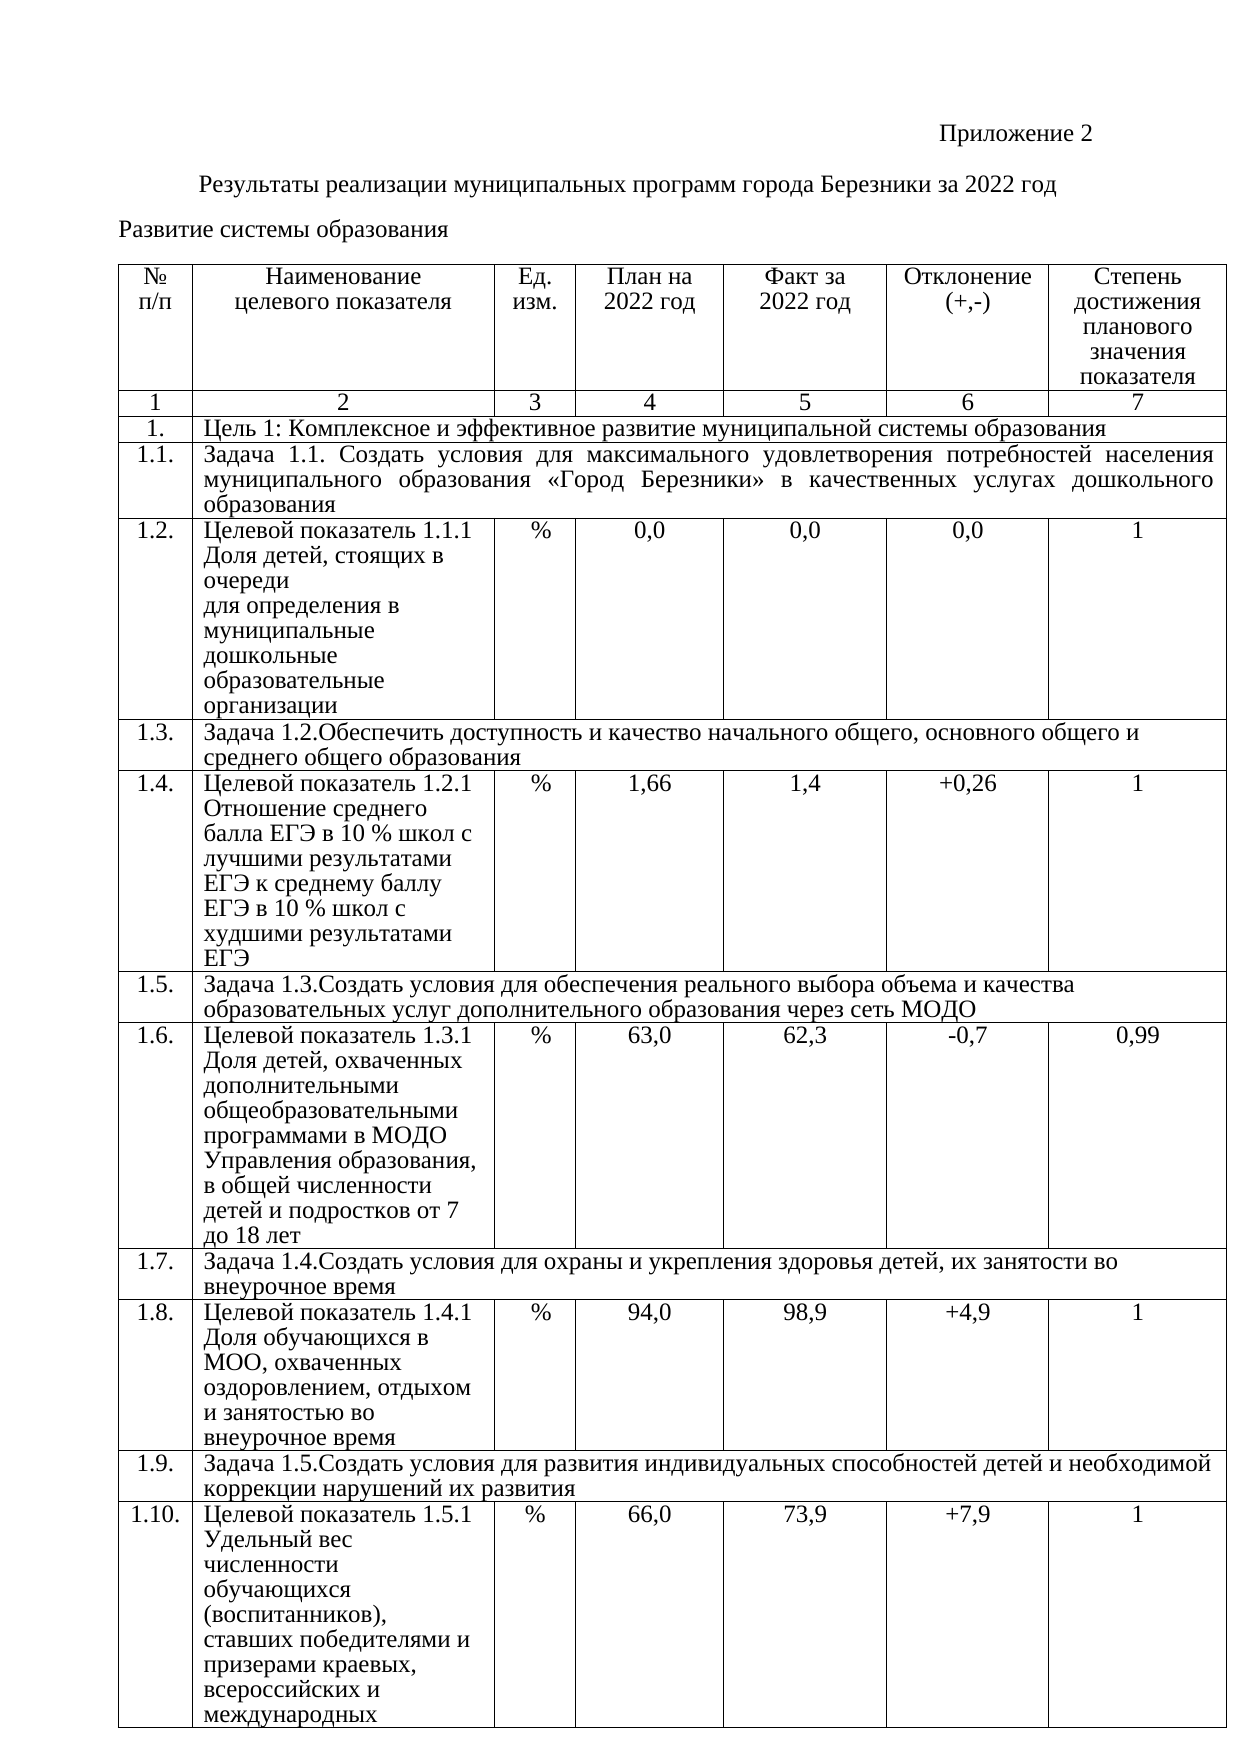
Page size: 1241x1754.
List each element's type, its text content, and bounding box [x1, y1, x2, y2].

table_cell 3 [495, 391, 575, 416]
table_cell 4 [576, 391, 723, 416]
table_cell % [495, 519, 575, 719]
table_cell Задача 1.4.Создать условия для охраны и укрепления здоровья детей, их занятости во внеурочное время [193, 1249, 1226, 1299]
table_cell % [495, 1300, 575, 1450]
table_cell 1.6. [119, 1023, 192, 1248]
table_cell 1 [1049, 519, 1226, 719]
table_cell 7 [1049, 391, 1226, 416]
table_header № п/п [119, 265, 192, 390]
table_cell 0,0 [724, 519, 886, 719]
table_cell Целевой показатель 1.1.1 Доля детей, стоящих в очереди для определения в муниципальные дошкольные образовательные организации [193, 519, 494, 719]
table_cell Задача 1.1. Создать условия для максимального удовлетворения потребностей населения муниципального образования «Город Березники» в качественных услугах дошкольного образования [193, 443, 1226, 518]
table_cell 1.10. [119, 1502, 192, 1727]
table_cell 62,3 [724, 1023, 886, 1248]
table_cell % [495, 1023, 575, 1248]
table_cell 1.4. [119, 771, 192, 971]
table_cell 1,66 [576, 771, 723, 971]
table_cell 1.3. [119, 720, 192, 770]
table_cell Задача 1.2.Обеспечить доступность и качество начального общего, основного общего и среднего общего образования [193, 720, 1226, 770]
table_cell +7,9 [887, 1502, 1048, 1727]
table_cell 5 [724, 391, 886, 416]
text Результаты реализации муниципальных программ города Березники за 2022 год [118, 172, 1137, 197]
table_header Ед. изм. [495, 265, 575, 390]
text Развитие системы образования [118, 218, 1137, 243]
table_cell 1.7. [119, 1249, 192, 1299]
table_cell 94,0 [576, 1300, 723, 1450]
table_header План на 2022 год [576, 265, 723, 390]
table_cell 1.5. [119, 972, 192, 1022]
table_cell 0,99 [1049, 1023, 1226, 1248]
table_cell 0,0 [887, 519, 1048, 719]
table_cell 1.2. [119, 519, 192, 719]
table_cell Задача 1.5.Создать условия для развития индивидуальных способностей детей и необходимой коррекции нарушений их развития [193, 1451, 1226, 1501]
table_cell 63,0 [576, 1023, 723, 1248]
table_cell Целевой показатель 1.2.1 Отношение среднего балла ЕГЭ в 10 % школ с лучшими результатами ЕГЭ к среднему баллу ЕГЭ в 10 % школ с худшими результатами ЕГЭ [193, 771, 494, 971]
table_cell 0,0 [576, 519, 723, 719]
table_cell 1.1. [119, 443, 192, 518]
table_cell 73,9 [724, 1502, 886, 1727]
table_cell 1,4 [724, 771, 886, 971]
table_cell +4,9 [887, 1300, 1048, 1450]
table_cell 1 [1049, 1300, 1226, 1450]
table_cell 1.9. [119, 1451, 192, 1501]
text Приложение 2 [177, 118, 1093, 147]
table_header Наименование целевого показателя [193, 265, 494, 390]
table_cell Задача 1.3.Создать условия для обеспечения реального выбора объема и качества образовательных услуг дополнительного образования через сеть МОДО [193, 972, 1226, 1022]
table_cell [193, 1502, 494, 1727]
table_header Степень достижения планового значения показателя [1049, 265, 1226, 390]
table_cell % [495, 1502, 575, 1727]
table_header Факт за 2022 год [724, 265, 886, 390]
table_cell Целевой показатель 1.3.1 Доля детей, охваченных дополнительными общеобразовательными программами в МОДО Управления образования, в общей численности детей и подростков от 7 до 18 лет [193, 1023, 494, 1248]
table_cell 1 [1049, 771, 1226, 971]
table_cell -0,7 [887, 1023, 1048, 1248]
table_cell 6 [887, 391, 1048, 416]
table_cell Целевой показатель 1.4.1 Доля обучающихся в МОО, охваченных оздоровлением, отдыхом и занятостью во внеурочное время [193, 1300, 494, 1450]
table_cell 98,9 [724, 1300, 886, 1450]
table_cell +0,26 [887, 771, 1048, 971]
table_cell 1.8. [119, 1300, 192, 1450]
table_cell Цель 1: Комплексное и эффективное развитие муниципальной системы образования [193, 417, 1226, 442]
table_cell 2 [193, 391, 494, 416]
table_cell 1 [119, 391, 192, 416]
table_cell 1 [1049, 1502, 1226, 1727]
table_cell 1. [119, 417, 192, 442]
table_cell 66,0 [576, 1502, 723, 1727]
table_header Отклонение (+,-) [887, 265, 1048, 390]
table_cell % [495, 771, 575, 971]
